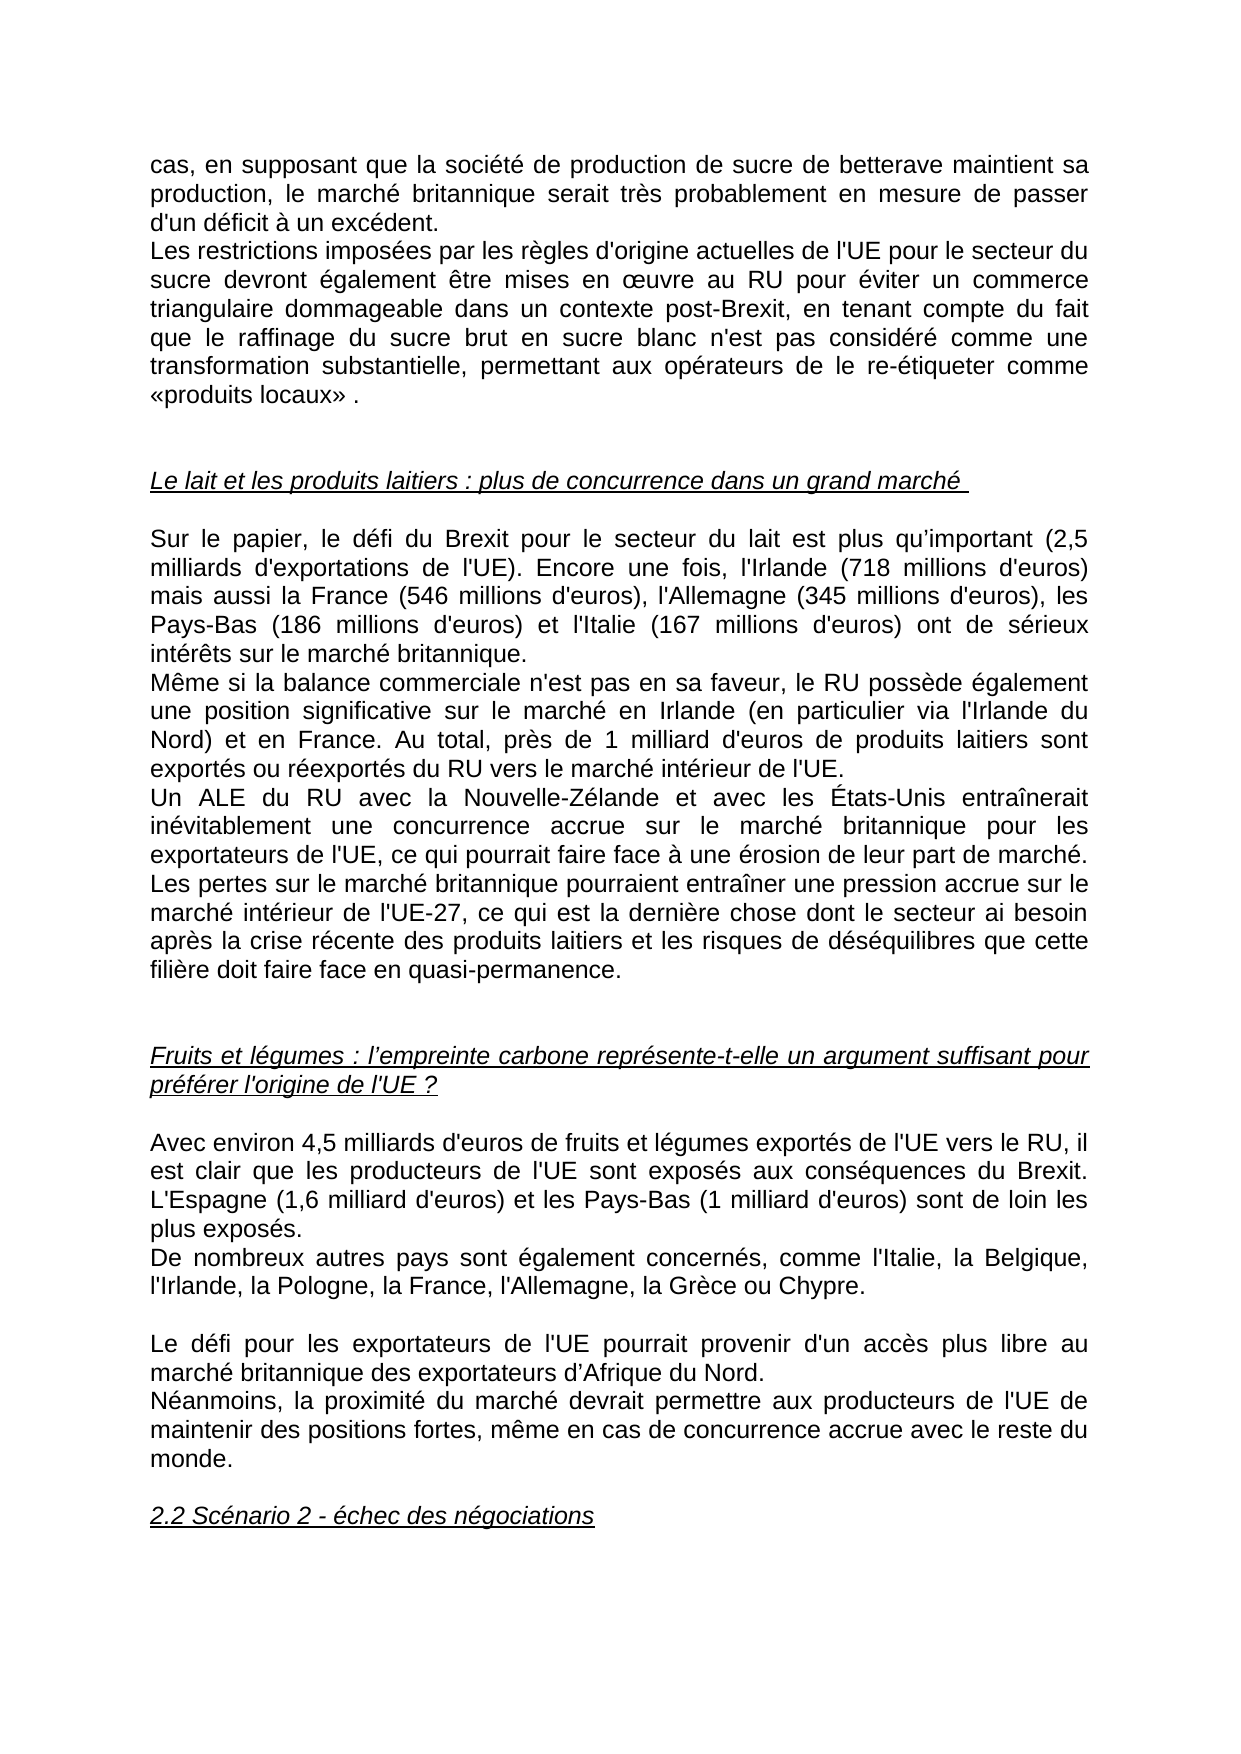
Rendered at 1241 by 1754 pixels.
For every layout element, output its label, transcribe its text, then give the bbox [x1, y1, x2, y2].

text Sur le papier, le défi du Brexit pour le secteur du lait est plus qu’important (2,5 milliards d'exportations de l'UE). Encore une fois, l'Irlande (718 millions d'euros) mais aussi la France (546 millions d'euros), l'Allemagne (345 millions d'euros), les Pays-Bas (186 millions d'euros) et l'Italie (167 millions d'euros) ont de sérieux intérêts sur le marché britannique. [150, 524, 1090, 667]
text Avec environ 4,5 milliards d'euros de fruits et légumes exportés de l'UE vers le RU, il est clair que les producteurs de l'UE sont exposés aux conséquences du Brexit. L'Espagne (1,6 milliard d'euros) et les Pays-Bas (1 milliard d'euros) sont de loin les plus exposés. [150, 1127, 1090, 1242]
text Néanmoins, la proximité du marché devrait permettre aux producteurs de l'UE de maintenir des positions fortes, même en cas de concurrence accrue avec le reste du monde. [150, 1386, 1090, 1472]
text Fruits et légumes : l’empreinte carbone représente-t-elle un argument suffisant pour préférer l'origine de l'UE ? [150, 1068, 1090, 1099]
text Le lait et les produits laitiers : plus de concurrence dans un grand marché [150, 466, 1090, 495]
text Fruits et légumes : l’empreinte carbone représente-t-elle un argument suffisant pour préférer l'origine de l'UE ? [150, 1041, 1090, 1066]
text Un ALE du RU avec la Nouvelle-Zélande et avec les États-Unis entraînerait inévitablement une concurrence accrue sur le marché britannique pour les exportateurs de l'UE, ce qui pourrait faire face à une érosion de leur part de marché. Les pertes sur le marché britannique pourraient entraîner une pression accrue sur le marché intérieur de l'UE-27, ce qui est la dernière chose dont le secteur ai besoin après la crise récente des produits laitiers et les risques de déséquilibres que cette filière doit faire face en quasi-permanence. [150, 782, 1090, 984]
text Le défi pour les exportateurs de l'UE pourrait provenir d'un accès plus libre au marché britannique des exportateurs d’Afrique du Nord. [150, 1329, 1090, 1386]
text 2.2 Scénario 2 - échec des négociations [150, 1501, 1090, 1530]
text Les restrictions imposées par les règles d'origine actuelles de l'UE pour le secteur du sucre devront également être mises en œuvre au RU pour éviter un commerce triangulaire dommageable dans un contexte post-Brexit, en tenant compte du fait que le raffinage du sucre brut en sucre blanc n'est pas considéré comme une transformation substantielle, permettant aux opérateurs de le re-étiqueter comme «produits locaux» . [150, 236, 1090, 409]
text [150, 150, 1090, 236]
text Même si la balance commerciale n'est pas en sa faveur, le RU possède également une position significative sur le marché en Irlande (en particulier via l'Irlande du Nord) et en France. Au total, près de 1 milliard d'euros de produits laitiers sont exportés ou réexportés du RU vers le marché intérieur de l'UE. [150, 667, 1090, 782]
text De nombreux autres pays sont également concernés, comme l'Italie, la Belgique, l'Irlande, la Pologne, la France, l'Allemagne, la Grèce ou Chypre. [150, 1242, 1090, 1300]
